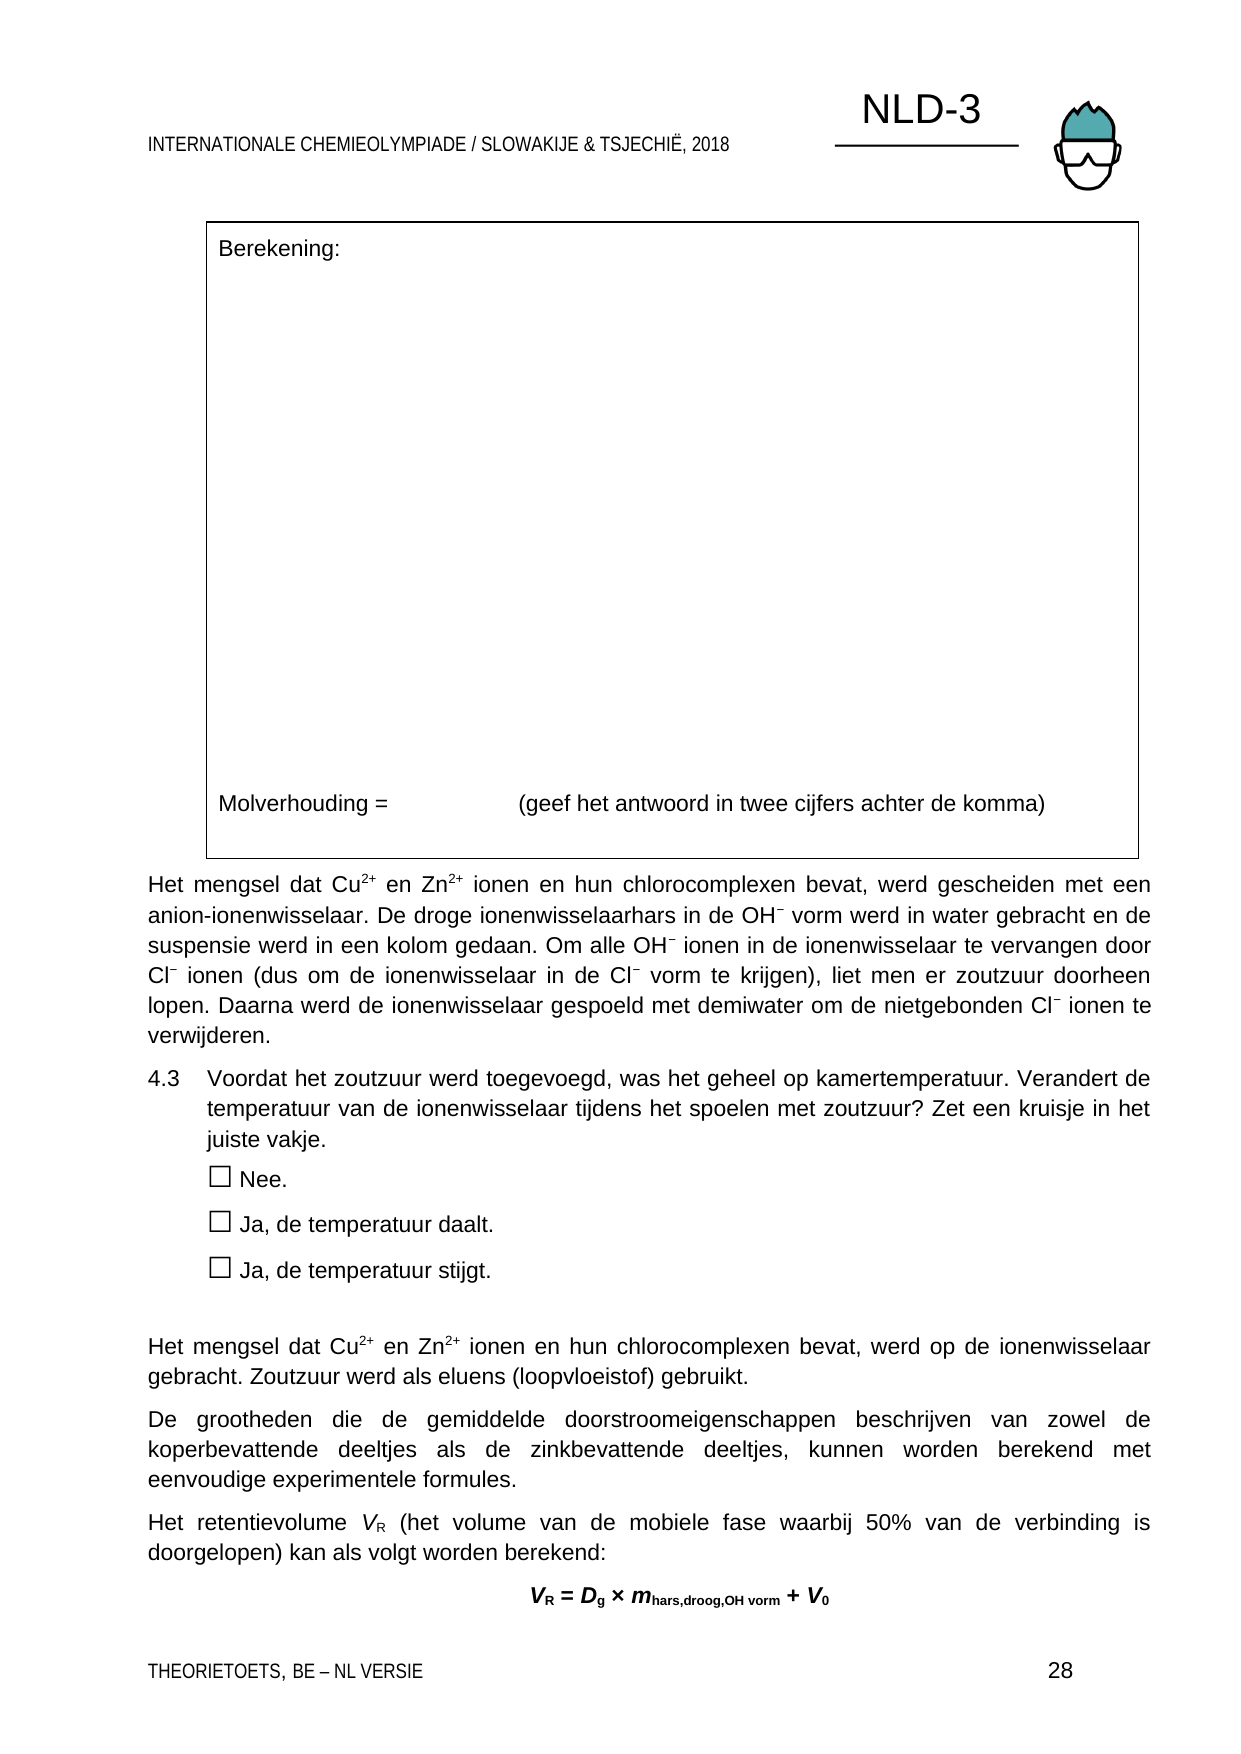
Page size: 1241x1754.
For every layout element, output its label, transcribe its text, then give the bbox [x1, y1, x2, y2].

table_header Berekening: Molverhouding = (geef het antwoord in twee cijfers achter de komma) [207, 223, 1138, 858]
text Ja, de temperatuur daalt. [207, 1201, 1152, 1241]
text Het mengsel dat Cu2+ en Zn2+ ionen en hun chlorocomplexen bevat, werd op de ionenwisselaar gebracht. Zoutzuur werd als eluens (loopvloeistof) gebruikt. [148, 1333, 1152, 1389]
text Het retentievolume VR (het volume van de mobiele fase waarbij 50% van de verbinding is doorgelopen) kan als volgt worden berekend: [148, 1509, 1152, 1565]
picture [834, 100, 1122, 191]
text Het mengsel dat Cu2+ en Zn2+ ionen en hun chlorocomplexen bevat, werd gescheiden met een anion-ionenwisselaar. De droge ionenwisselaarhars in de OH− vorm werd in water gebracht en de suspensie werd in een kolom gedaan. Om alle OH− ionen in de ionenwisselaar te vervangen door Cl− ionen (dus om de ionenwisselaar in de Cl− vorm te krijgen), liet men er zoutzuur doorheen lopen. Daarna werd de ionenwisselaar gespoeld met demiwater om de nietgebonden Cl− ionen te verwijderen. [148, 871, 1152, 1049]
text Nee. [207, 1156, 1152, 1196]
text Ja, de temperatuur stijgt. [207, 1247, 1152, 1287]
picture [873, 100, 884, 117]
text VR = Dg × mhars,droog,OH vorm + V0 [207, 1582, 1152, 1608]
text De grootheden die de gemiddelde doorstroomeigenschappen beschrijven van zowel de koperbevattende deeltjes als de zinkbevattende deeltjes, kunnen worden berekend met eenvoudige experimentele formules. [148, 1406, 1152, 1492]
text 4.3 Voordat het zoutzuur werd toegevoegd, was het geheel op kamertemperatuur. Verandert de temperatuur van de ionenwisselaar tijdens het spoelen met zoutzuur? Zet een kruisje in het juiste vakje. [148, 1065, 1152, 1152]
picture [921, 100, 938, 120]
